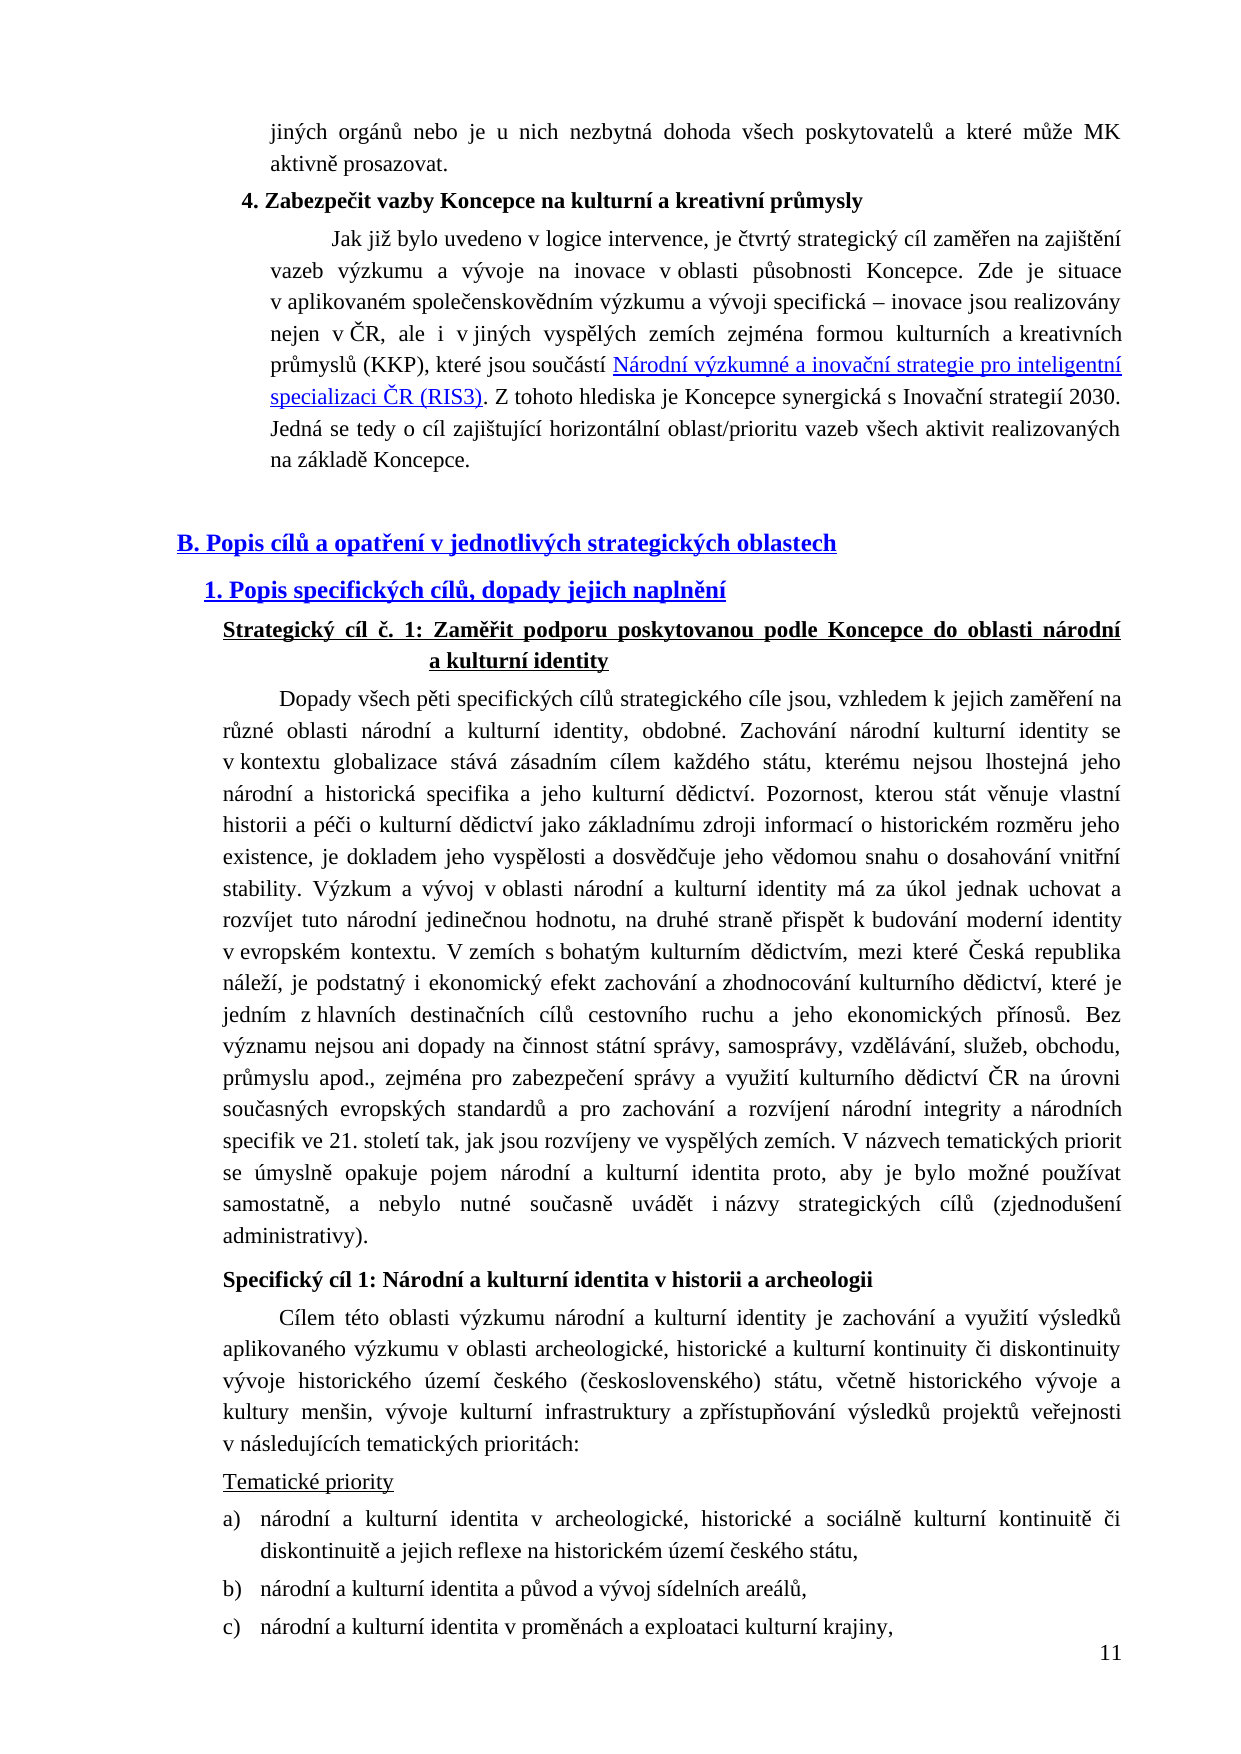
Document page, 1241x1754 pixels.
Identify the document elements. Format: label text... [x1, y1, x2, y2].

text Dopady všech pěti specifických cílů strategického cíle jsou, vzhledem k jejich zaměření na různé oblasti národní a kulturní identity, obdobné. Zachování národní kulturní identity se v kontextu globalizace stává zásadním cílem každého státu, kterému nejsou lhostejná jeho národní a historická specifika a jeho kulturní dědictví. Pozornost, kterou stát věnuje vlastní historii a péči o kulturní dědictví jako základnímu zdroji informací o historickém rozměru jeho existence, je dokladem jeho vyspělosti a dosvědčuje jeho vědomou snahu o dosahování vnitřní stability. Výzkum a vývoj v oblasti národní a kulturní identity má za úkol jednak uchovat a rozvíjet tuto národní jedinečnou hodnotu, na druhé straně přispět k budování moderní identity v evropském kontextu. V zemích s bohatým kulturním dědictvím, mezi které Česká republika náleží, je podstatný i ekonomický efekt zachování a zhodnocování kulturního dědictví, které je jedním z hlavních destinačních cílů cestovního ruchu a jeho ekonomických přínosů. Bez významu nejsou ani dopady na činnost státní správy, samosprávy, vzdělávání, služeb, obchodu, průmyslu apod., zejména pro zabezpečení správy a využití kulturního dědictví ČR na úrovni současných evropských standardů a pro zachování a rozvíjení národní integrity a národních specifik ve 21. století tak, jak jsou rozvíjeny ve vyspělých zemích. V názvech tematických priorit se úmyslně opakuje pojem národní a kulturní identita proto, aby je bylo možné používat samostatně, a nebylo nutné současně uvádět i názvy strategických cílů (zjednodušení administrativy). [223, 685, 1122, 1248]
subtitle 1. Popis specifických cílů, dopady jejich naplnění [204, 575, 1122, 604]
text Jak již bylo uvedeno v logice intervence, je čtvrtý strategický cíl zaměřen na zajištění vazeb výzkumu a vývoje na inovace v oblasti působnosti Koncepce. Zde je situace v aplikovaném společenskovědním výzkumu a vývoji specifická – inovace jsou realizovány nejen v ČR, ale i v jiných vyspělých zemích zejména formou kulturních a kreativních průmyslů (KKP), které jsou součástí Národní výzkumné a inovační strategie pro inteligentní specializaci ČR (RIS3). Z tohoto hlediska je Koncepce synergická s Inovační strategií 2030. Jedná se tedy o cíl zajištující horizontální oblast/prioritu vazeb všech aktivit realizovaných na základě Koncepce. [270, 225, 1122, 473]
text c) národní a kulturní identita v proměnách a exploataci kulturní krajiny, [223, 1613, 1122, 1639]
text Cílem této oblasti výzkumu národní a kulturní identity je zachování a využití výsledků aplikovaného výzkumu v oblasti archeologické, historické a kulturní kontinuity či diskontinuity vývoje historického území českého (československého) státu, včetně historického vývoje a kultury menšin, vývoje kulturní infrastruktury a zpřístupňování výsledků projektů veřejnosti v následujících tematických prioritách: [223, 1304, 1122, 1456]
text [270, 118, 1122, 176]
text a) národní a kulturní identita v archeologické, historické a sociálně kulturní kontinuitě či diskontinuitě a jejich reflexe na historickém území českého státu, [223, 1506, 1122, 1563]
subtitle B. Popis cílů a opatření v jednotlivých strategických oblastech [177, 528, 1122, 557]
text 4. Zabezpečit vazby Koncepce na kulturní a kreativní průmysly [185, 187, 1122, 214]
text Strategický cíl č. 1: Zaměřit podporu poskytovanou podle Koncepce do oblasti národní a kulturní identity [223, 616, 1122, 674]
text b) národní a kulturní identita a původ a vývoj sídelních areálů, [223, 1575, 1122, 1601]
text Tematické priority [223, 1468, 1122, 1494]
text Specifický cíl 1: Národní a kulturní identita v historii a archeologii [223, 1266, 1122, 1292]
